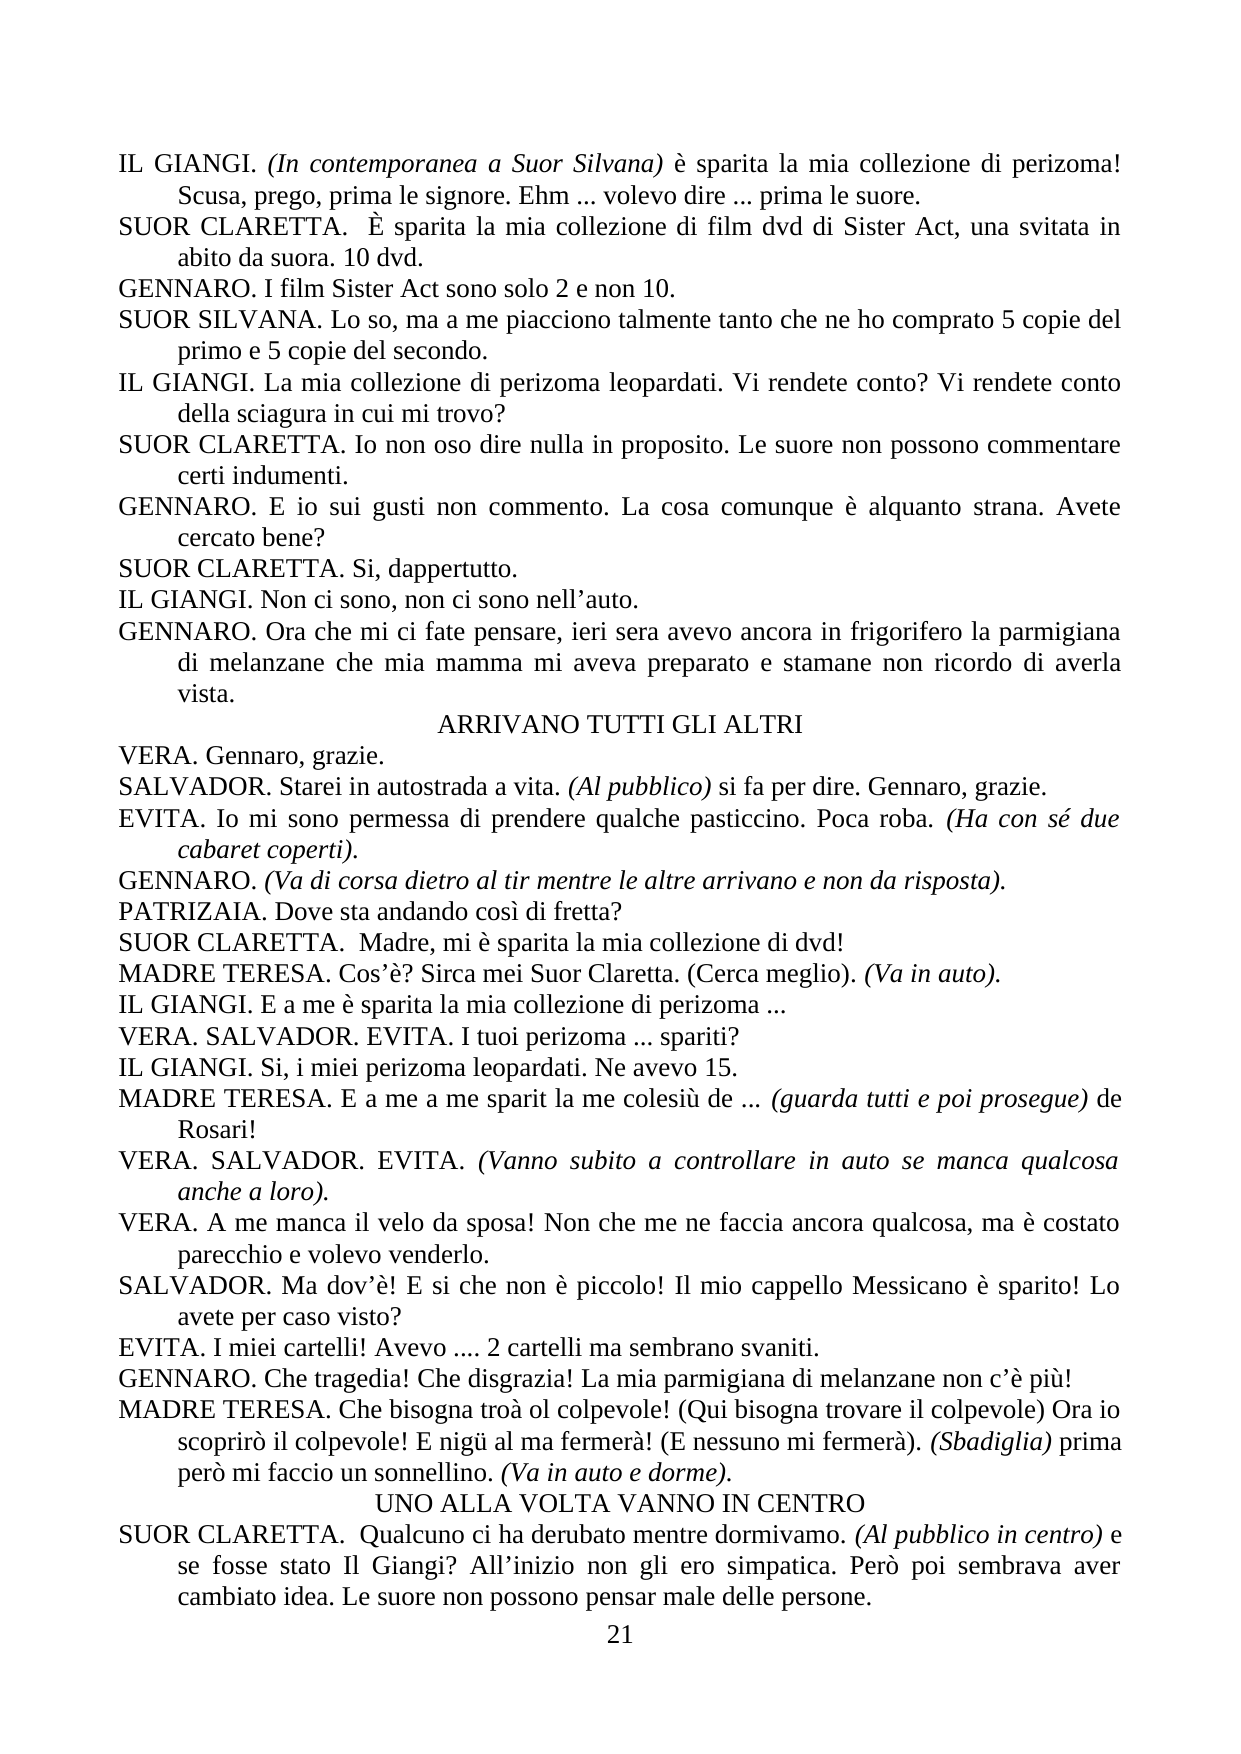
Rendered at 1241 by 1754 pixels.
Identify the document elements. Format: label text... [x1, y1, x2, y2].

text GENNARO. (Va di corsa dietro al tir mentre le altre arrivano e non da risposta). [118, 864, 1122, 895]
text MADRE TERESA. Cos’è? Sirca mei Suor Claretta. (Cerca meglio). (Va in auto). [118, 957, 1122, 988]
text SUOR SILVANA. Lo so, ma a me piacciono talmente tanto che ne ho comprato 5 copie del primo e 5 copie del secondo. [118, 303, 1122, 366]
text EVITA. Io mi sono permessa di prendere qualche pasticcino. Poca roba. (Ha con sé due cabaret coperti). [118, 802, 1122, 864]
text SUOR CLARETTA. Io non oso dire nulla in proposito. Le suore non possono commentare certi indumenti. [118, 428, 1122, 490]
text GENNARO. Che tragedia! Che disgrazia! La mia parmigiana di melanzane non c’è più! [118, 1362, 1122, 1393]
text IL GIANGI. E a me è sparita la mia collezione di perizoma ... [118, 988, 1122, 1020]
text IL GIANGI. Non ci sono, non ci sono nell’auto. [118, 584, 1122, 615]
text VERA. SALVADOR. EVITA. I tuoi perizoma ... spariti? [118, 1020, 1122, 1051]
text ARRIVANO TUTTI GLI ALTRI [118, 708, 1122, 739]
text VERA. Gennaro, grazie. [118, 739, 1122, 771]
text SUOR CLARETTA. Madre, mi è sparita la mia collezione di dvd! [118, 926, 1122, 957]
text EVITA. I miei cartelli! Avevo .... 2 cartelli ma sembrano svaniti. [118, 1331, 1122, 1362]
text GENNARO. E io sui gusti non commento. La cosa comunque è alquanto strana. Avete cercato bene? [118, 490, 1122, 552]
text PATRIZAIA. Dove sta andando così di fretta? [118, 895, 1122, 926]
text VERA. SALVADOR. EVITA. (Vanno subito a controllare in auto se manca qualcosa anche a loro). [118, 1144, 1122, 1207]
text SALVADOR. Starei in autostrada a vita. (Al pubblico) si fa per dire. Gennaro, grazie. [118, 771, 1122, 802]
text SALVADOR. Ma dov’è! E si che non è piccolo! Il mio cappello Messicano è sparito! Lo avete per caso visto? [118, 1269, 1122, 1331]
text IL GIANGI. (In contemporanea a Suor Silvana) è sparita la mia collezione di perizoma! Scusa, prego, prima le signore. Ehm ... volevo dire ... prima le suore. [118, 148, 1122, 210]
text SUOR CLARETTA. È sparita la mia collezione di film dvd di Sister Act, una svitata in abito da suora. 10 dvd. [118, 210, 1122, 272]
text SUOR CLARETTA. Qualcuno ci ha derubato mentre dormivamo. (Al pubblico in centro) e se fosse stato Il Giangi? All’inizio non gli ero simpatica. Però poi sembrava aver cambiato idea. Le suore non possono pensar male delle persone. [118, 1518, 1122, 1611]
text GENNARO. I film Sister Act sono solo 2 e non 10. [118, 272, 1122, 303]
text MADRE TERESA. Che bisogna troà ol colpevole! (Qui bisogna trovare il colpevole) Ora io scoprirò il colpevole! E nigü al ma fermerà! (E nessuno mi fermerà). (Sbadiglia) prima però mi faccio un sonnellino. (Va in auto e dorme). [118, 1393, 1122, 1487]
text IL GIANGI. La mia collezione di perizoma leopardati. Vi rendete conto? Vi rendete conto della sciagura in cui mi trovo? [118, 366, 1122, 428]
text GENNARO. Ora che mi ci fate pensare, ieri sera avevo ancora in frigorifero la parmigiana di melanzane che mia mamma mi aveva preparato e stamane non ricordo di averla vista. [118, 615, 1122, 708]
text SUOR CLARETTA. Si, dappertutto. [118, 552, 1122, 584]
text UNO ALLA VOLTA VANNO IN CENTRO [118, 1487, 1122, 1518]
text MADRE TERESA. E a me a me sparit la me colesiù de ... (guarda tutti e poi prosegue) de Rosari! [118, 1082, 1122, 1144]
text IL GIANGI. Si, i miei perizoma leopardati. Ne avevo 15. [118, 1051, 1122, 1082]
text VERA. A me manca il velo da sposa! Non che me ne faccia ancora qualcosa, ma è costato parecchio e volevo venderlo. [118, 1207, 1122, 1269]
